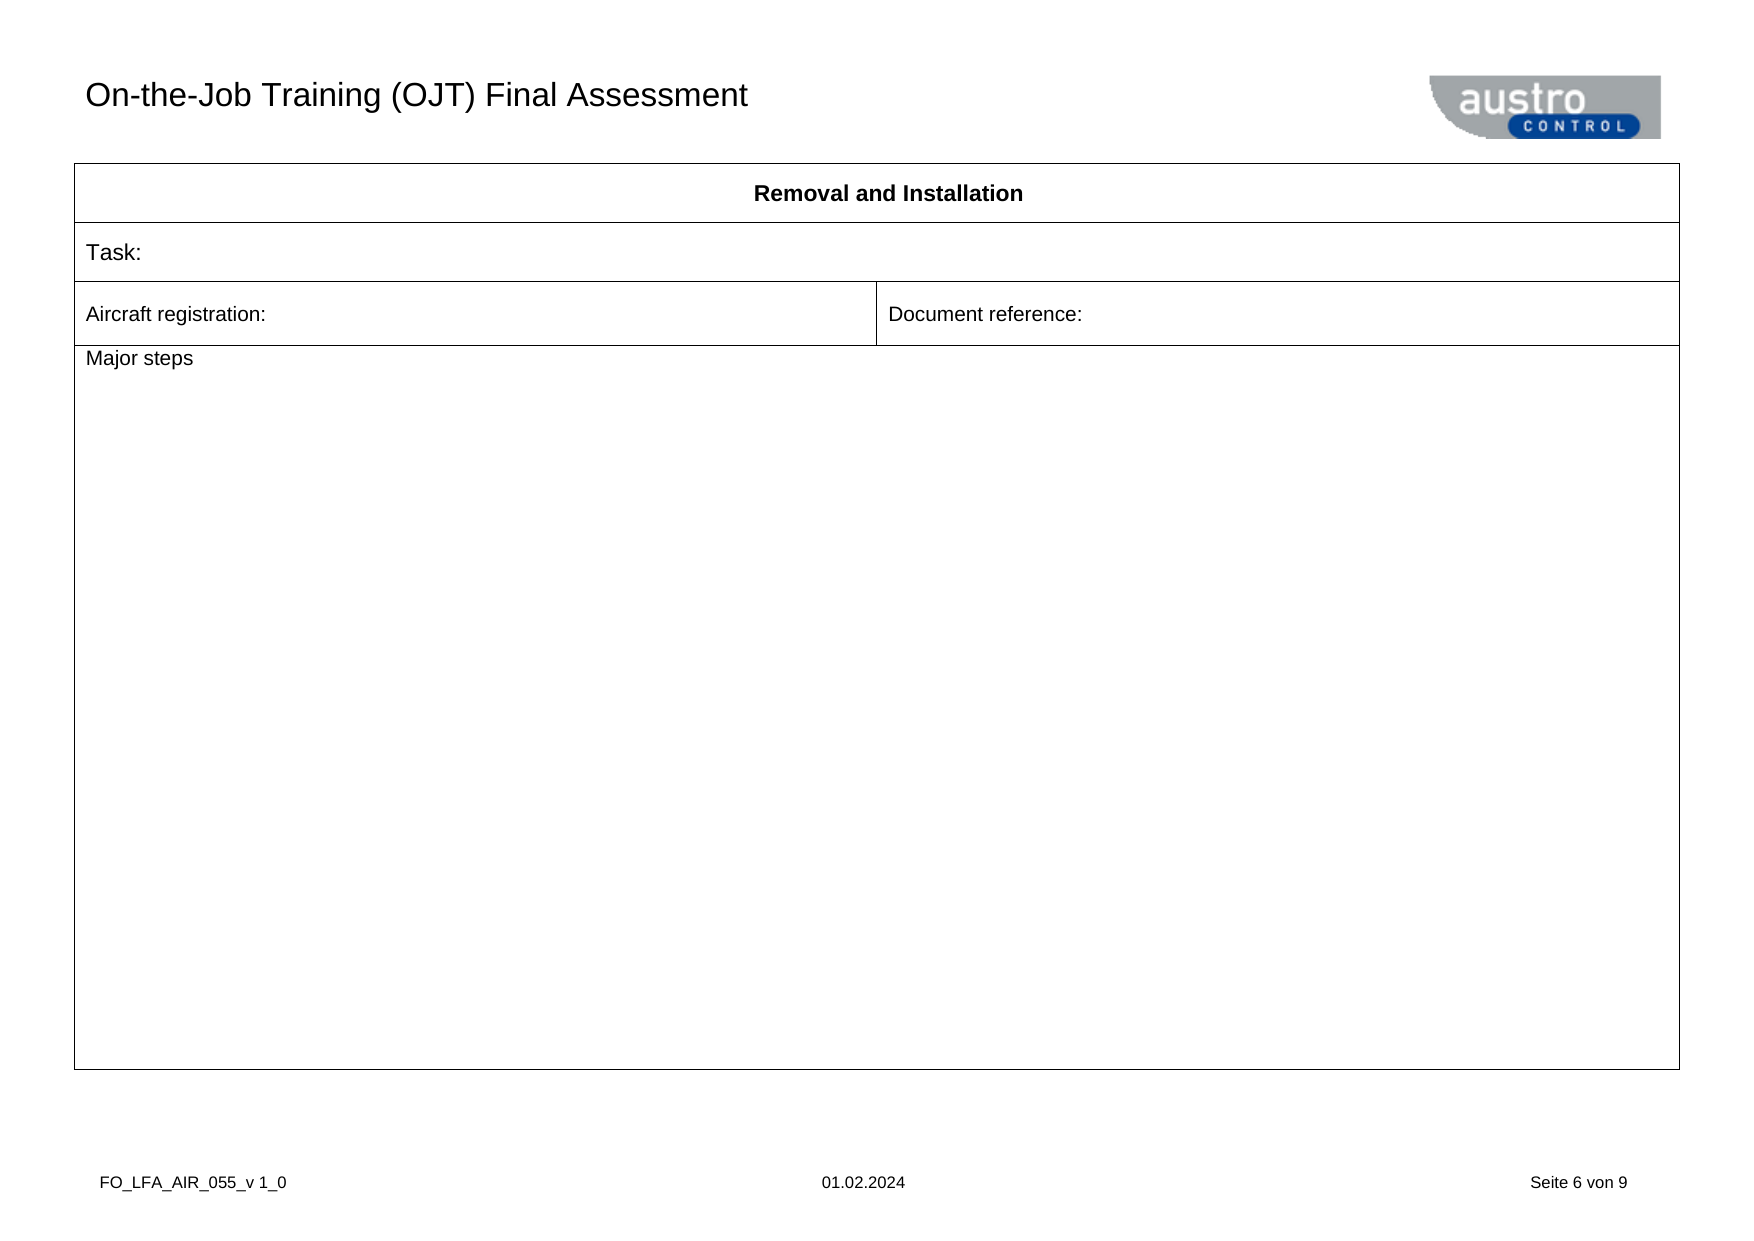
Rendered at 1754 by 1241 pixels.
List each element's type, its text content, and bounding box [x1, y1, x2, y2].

picture [1428, 75, 1663, 139]
table_cell Removal and Installation [75, 164, 1679, 222]
table_cell [1093, 282, 1679, 345]
table_cell Task: [75, 223, 1679, 281]
table_cell [295, 282, 876, 345]
table_cell Aircraft registration: [75, 282, 295, 345]
table_cell Major steps [75, 346, 1679, 1069]
table_cell Document reference: [877, 282, 1093, 345]
